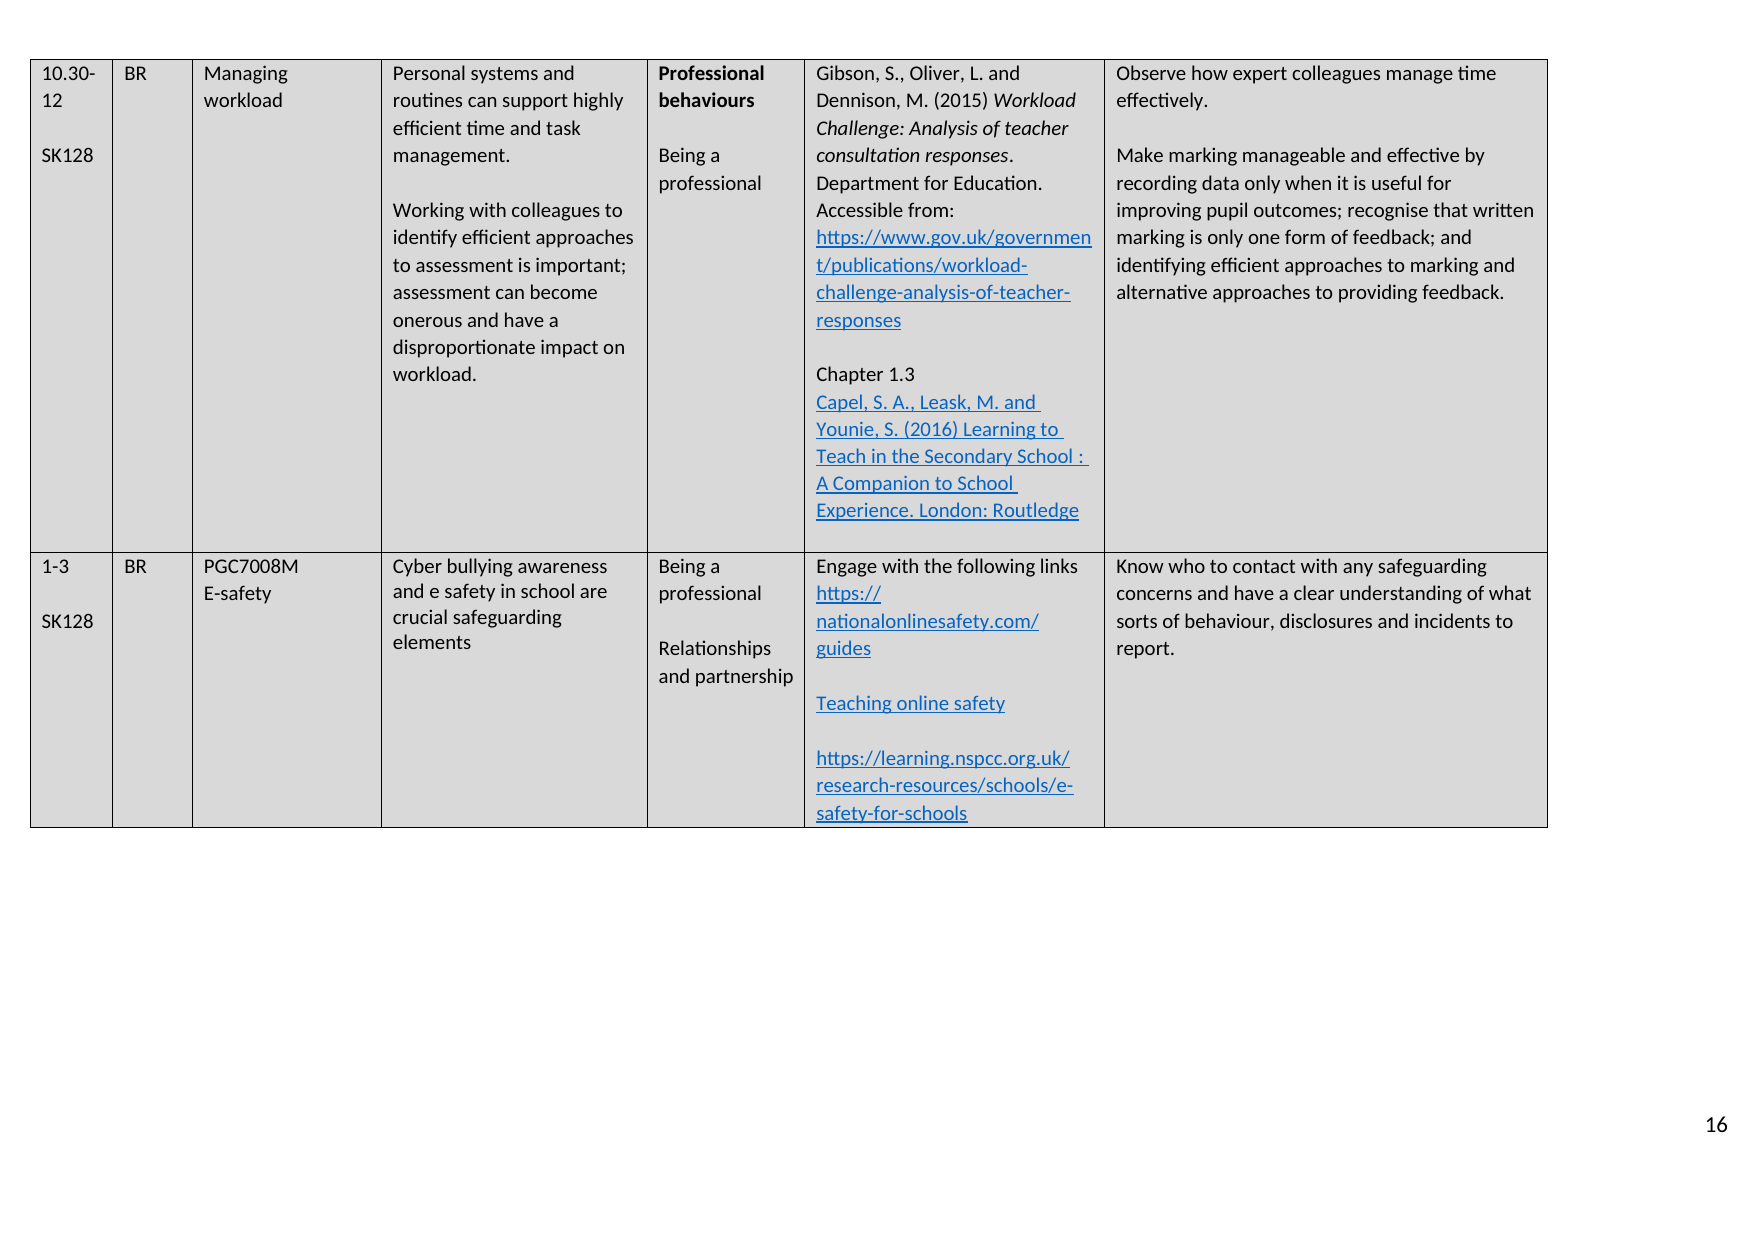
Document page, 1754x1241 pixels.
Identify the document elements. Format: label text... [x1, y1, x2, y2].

table_cell 1-3 SK128 [31, 553, 112, 827]
table_cell Gibson, S., Oliver, L. and Dennison, M. (2015) Workload Challenge: Analysis of teacher consultation responses. Department for Education. Accessible from: https://www.gov.uk/government/publications/workload-challenge-analysis-of-teacher-responses Chapter 1.3 Capel, S. A., Leask, M. and Younie, S. (2016) Learning to Teach in the Secondary School : A Companion to School Experience. London: Routledge [805, 60, 1104, 552]
table_cell 10.30-12 SK128 [31, 60, 112, 552]
table_cell Managing workload [193, 60, 381, 552]
table_cell BR [113, 60, 192, 552]
table_cell Know who to contact with any safeguarding concerns and have a clear understanding of what sorts of behaviour, disclosures and incidents to report. [1105, 553, 1547, 827]
table_cell Engage with the following links https://nationalonlinesafety.com/guides Teaching online safety https://learning.nspcc.org.uk/research-resources/schools/e-safety-for-schools [805, 553, 1104, 827]
table_cell BR [113, 553, 192, 827]
table_cell Personal systems and routines can support highly efficient time and task management. Working with colleagues to identify efficient approaches to assessment is important; assessment can become onerous and have a disproportionate impact on workload. [382, 60, 647, 552]
table_cell PGC7008M E-safety [193, 553, 381, 827]
table_cell Professional behaviours Being a professional [648, 60, 804, 552]
table_cell Cyber bullying awareness and e safety in school are crucial safeguarding elements [382, 553, 647, 827]
table_cell Observe how expert colleagues manage time effectively. Make marking manageable and effective by recording data only when it is useful for improving pupil outcomes; recognise that written marking is only one form of feedback; and identifying efficient approaches to marking and alternative approaches to providing feedback. [1105, 60, 1547, 552]
table_cell Being a professional Relationships and partnership [648, 553, 804, 827]
